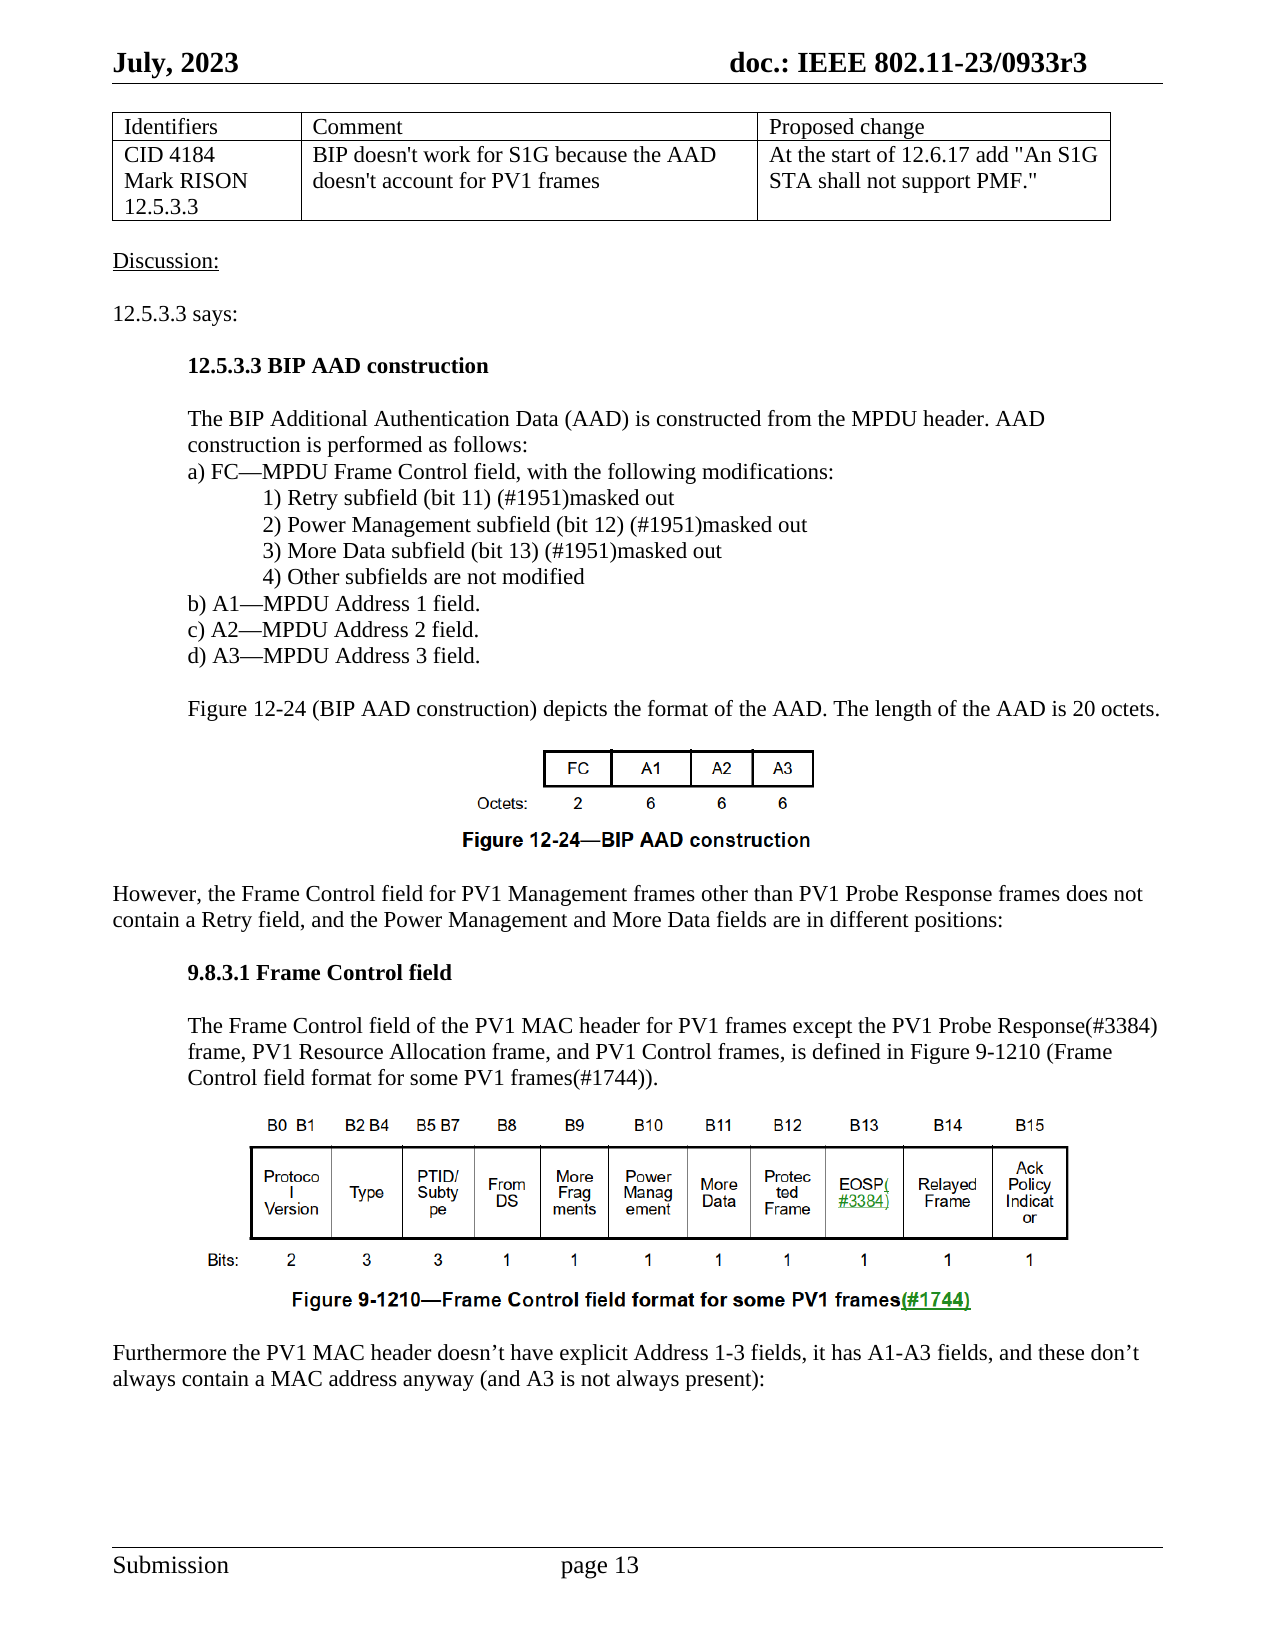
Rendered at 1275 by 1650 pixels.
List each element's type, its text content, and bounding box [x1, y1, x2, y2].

text However, the Frame Control field for PV1 Management frames other than PV1 Probe Response frames does not contain a Retry field, and the Power Management and More Data fields are in different positions: [112, 880, 1163, 933]
text The BIP Additional Authentication Data (AAD) is constructed from the MPDU header. AAD construction is performed as follows: [187, 405, 1163, 458]
text 12.5.3.3 BIP AAD construction [187, 352, 1163, 379]
text d) A3—MPDU Address 3 field. [187, 642, 1163, 669]
text Furthermore the PV1 MAC header doesn’t have explicit Address 1-3 fields, it has A1-A3 fields, and these don’t always contain a MAC address anyway (and A3 is not always present): [112, 1339, 1163, 1392]
table_cell CID 4184 Mark RISON 12.5.3.3 [113, 141, 301, 220]
picture [206, 1117, 1069, 1313]
text 12.5.3.3 says: [112, 300, 1163, 326]
table_header Identifiers [113, 113, 301, 139]
table_header Comment [302, 113, 757, 139]
text Discussion: [112, 247, 1163, 273]
table_header Proposed change [758, 113, 1110, 139]
text 2) Power Management subfield (bit 12) (#1951)masked out [262, 511, 1163, 537]
text b) A1—MPDU Address 1 field. [187, 590, 1163, 616]
text Figure 12-24 (BIP AAD construction) depicts the format of the AAD. The length of the AAD is 20 octets. [187, 695, 1163, 721]
text c) A2—MPDU Address 2 field. [187, 616, 1163, 642]
picture [455, 747, 820, 854]
text a) FC—MPDU Frame Control field, with the following modifications: [187, 458, 1163, 484]
text The Frame Control field of the PV1 MAC header for PV1 frames except the PV1 Probe Response(#3384) frame, PV1 Resource Allocation frame, and PV1 Control frames, is defined in Figure 9-1210 (Frame Control field format for some PV1 frames(#1744)). [187, 1012, 1163, 1091]
table_cell At the start of 12.6.17 add "An S1G STA shall not support PMF." [758, 141, 1110, 220]
text 3) More Data subfield (bit 13) (#1951)masked out [262, 537, 1163, 563]
table_cell BIP doesn't work for S1G because the AAD doesn't account for PV1 frames [302, 141, 757, 220]
text 9.8.3.1 Frame Control field [187, 959, 1163, 985]
text 4) Other subfields are not modified [262, 563, 1163, 590]
text 1) Retry subfield (bit 11) (#1951)masked out [262, 484, 1163, 511]
